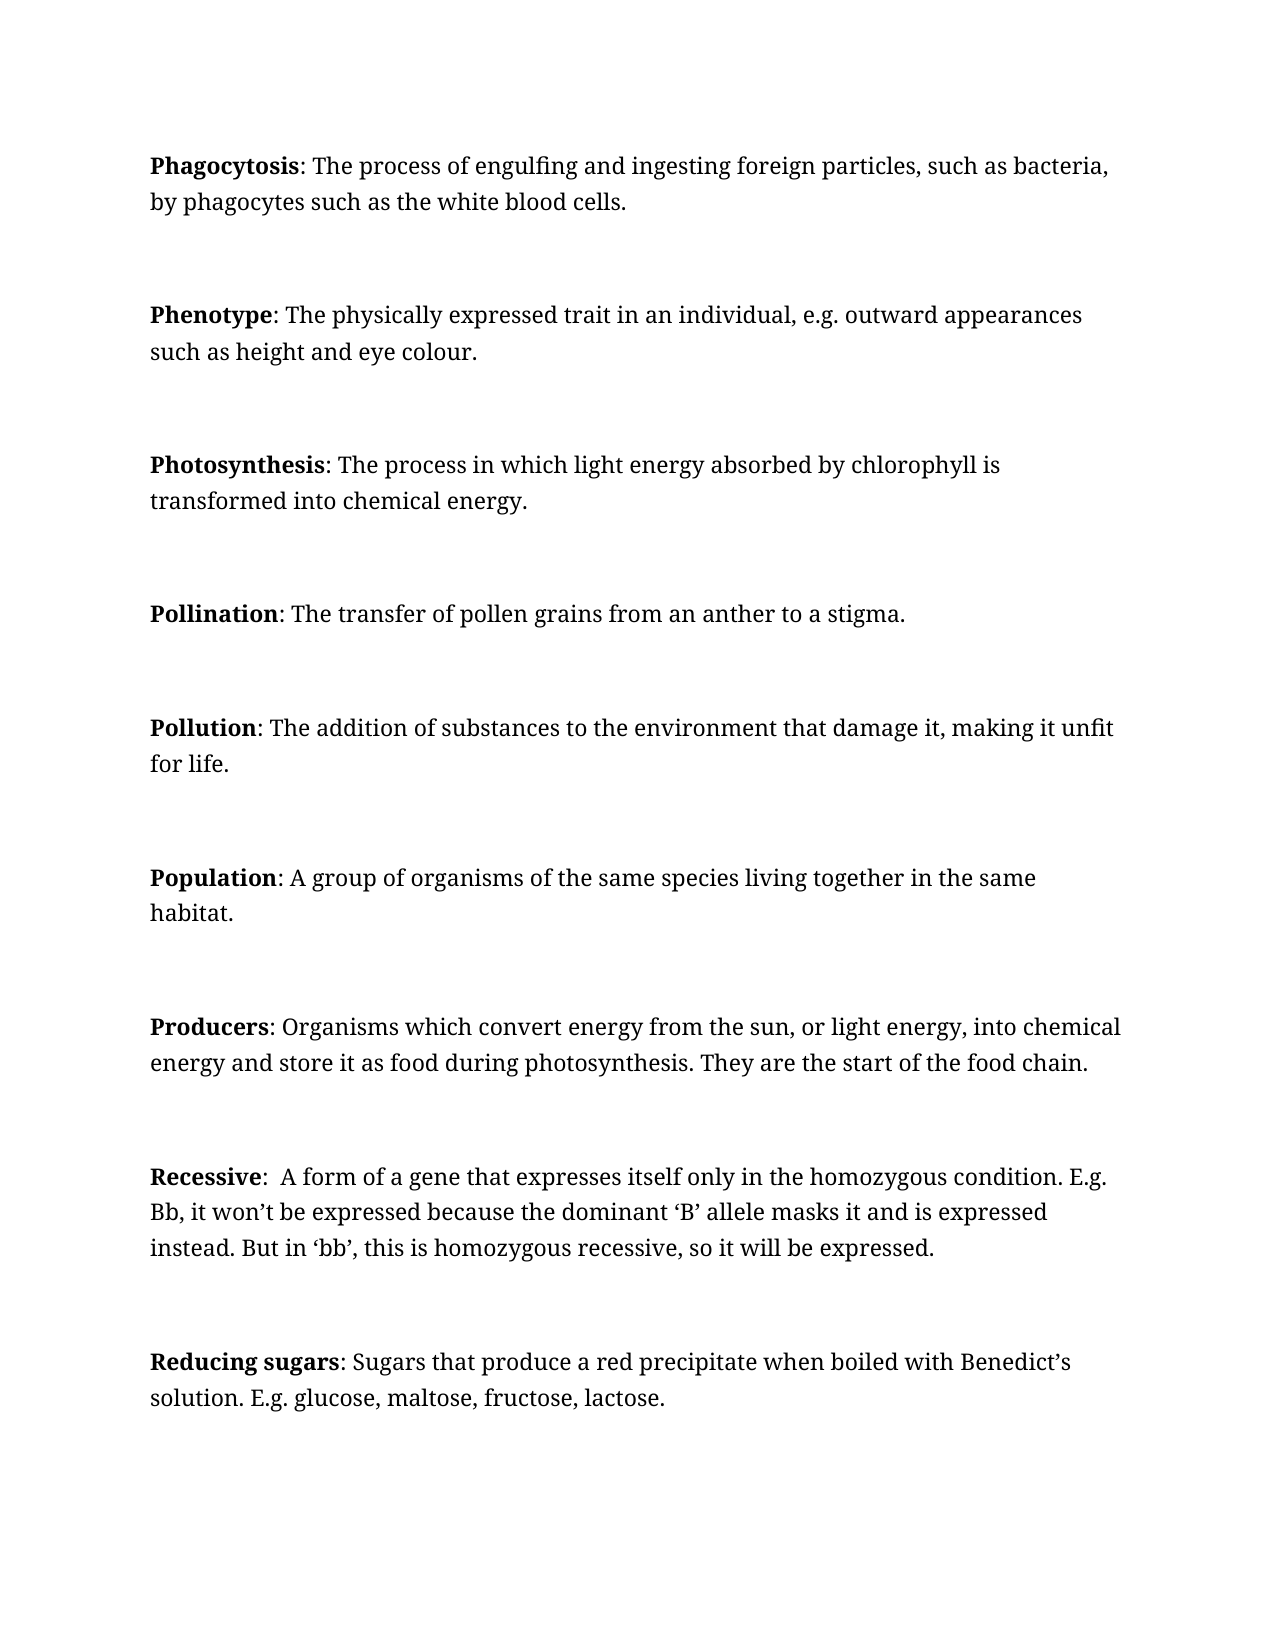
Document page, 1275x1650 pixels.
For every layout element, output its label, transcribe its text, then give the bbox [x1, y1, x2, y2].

text Producers: Organisms which convert energy from the sun, or light energy, into chemical energy and store it as food during photosynthesis. They are the start of the food chain. [150, 1011, 1125, 1078]
text Phagocytosis: The process of engulfing and ingesting foreign particles, such as bacteria, by phagocytes such as the white blood cells. [150, 150, 1125, 217]
text Phenotype: The physically expressed trait in an individual, e.g. outward appearances such as height and eye colour. [150, 299, 1125, 367]
text Recessive: A form of a gene that expresses itself only in the homozygous condition. E.g. Bb, it won’t be expressed because the dominant ‘B’ allele masks it and is expressed instead. But in ‘bb’, this is homozygous recessive, so it will be expressed. [150, 1160, 1125, 1263]
text Population: A group of organisms of the same species living together in the same habitat. [150, 861, 1125, 929]
text Reducing sugars: Sugars that produce a red precipitate when boiled with Benedict’s solution. E.g. glucose, maltose, fructose, lactose. [150, 1346, 1125, 1413]
text Photosynthesis: The process in which light energy absorbed by chlorophyll is transformed into chemical energy. [150, 449, 1125, 516]
text Pollination: The transfer of pollen grains from an anther to a stigma. [150, 598, 1125, 630]
text Pollution: The addition of substances to the environment that damage it, making it unfit for life. [150, 712, 1125, 779]
